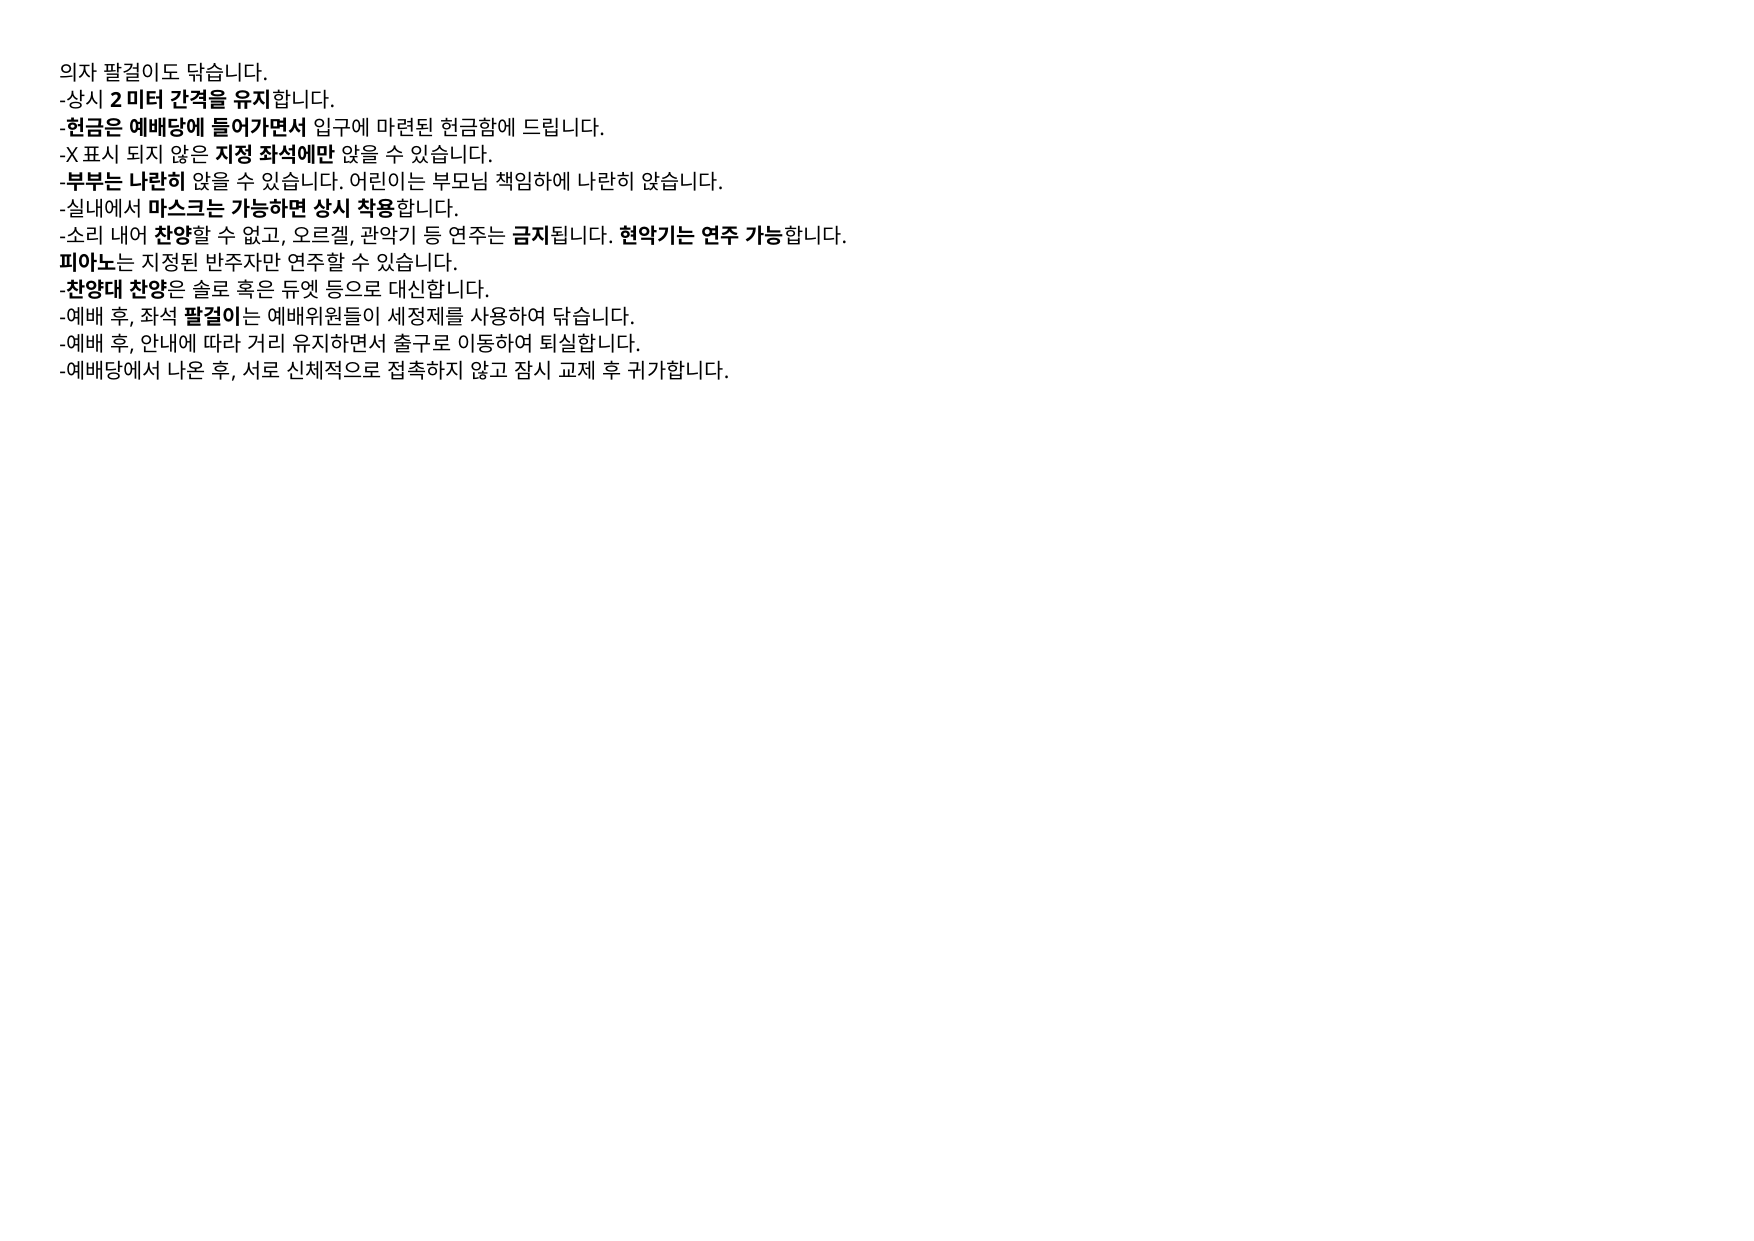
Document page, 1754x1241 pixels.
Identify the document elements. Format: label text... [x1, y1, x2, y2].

text -소리 내어 찬양할 수 없고, 오르겔, 관악기 등 연주는 금지됩니다. 현악기는 연주 가능합니다. 피아노는 지정된 반주자만 연주할 수 있습니다. [59, 222, 847, 276]
text -예배 후, 안내에 따라 거리 유지하면서 출구로 이동하여 퇴실합니다. [59, 330, 847, 357]
text -헌금은 예배당에 들어가면서 입구에 마련된 헌금함에 드립니다. [59, 113, 847, 140]
text -예배당에서 나온 후, 서로 신체적으로 접촉하지 않고 잠시 교제 후 귀가합니다. [59, 357, 847, 384]
text -상시 2미터 간격을 유지합니다. [59, 86, 847, 113]
text -실내에서 마스크는 가능하면 상시 착용합니다. [59, 194, 847, 222]
text -X표시 되지 않은 지정 좌석에만 앉을 수 있습니다. [59, 140, 847, 167]
text -참석자들은 예배 전후 세정제를 사용하여 손을 닦습니다. 예배위원들은 세정제를 사용해 의자 팔걸이도 닦습니다. [59, 59, 847, 86]
text -부부는 나란히 앉을 수 있습니다. 어린이는 부모님 책임하에 나란히 앉습니다. [59, 167, 847, 194]
text -찬양대 찬양은 솔로 혹은 듀엣 등으로 대신합니다. [59, 276, 847, 303]
text -예배 후, 좌석 팔걸이는 예배위원들이 세정제를 사용하여 닦습니다. [59, 303, 847, 330]
